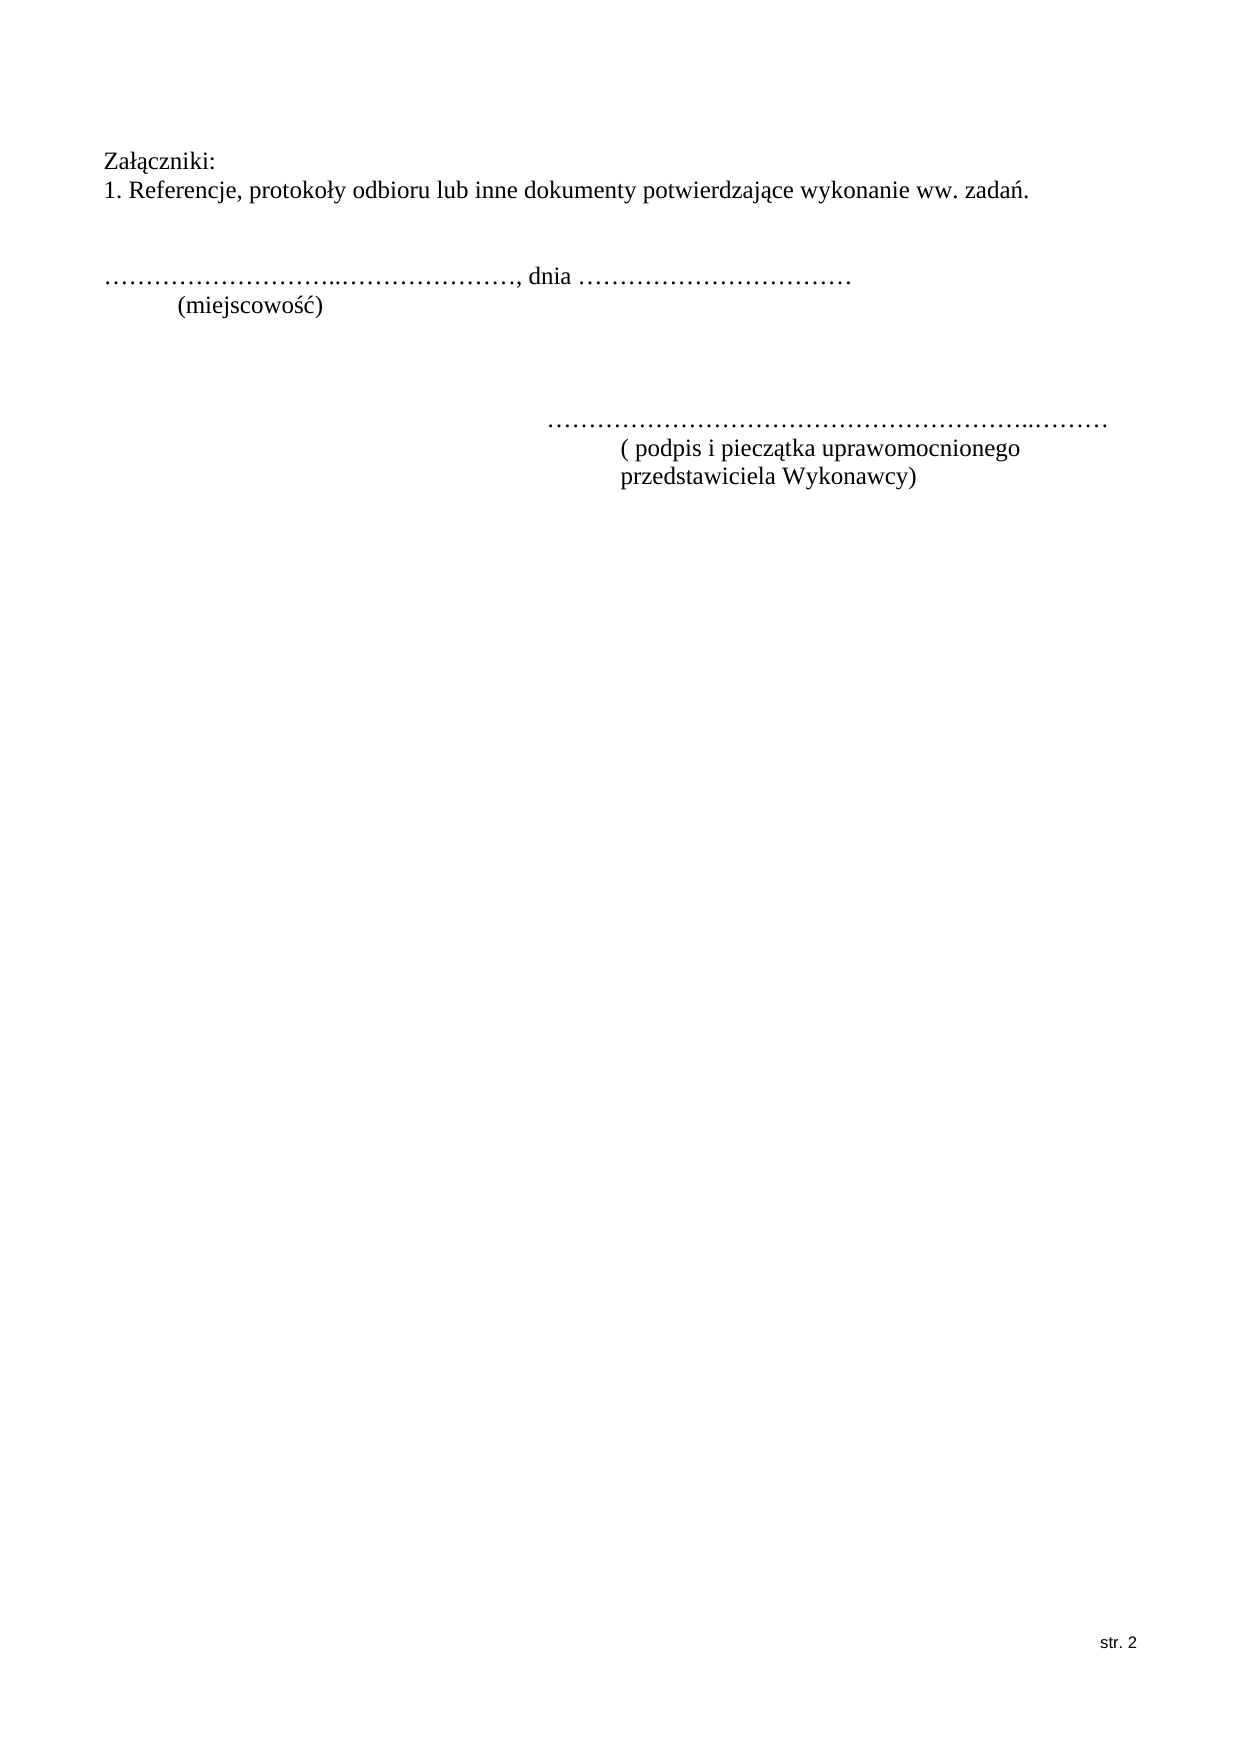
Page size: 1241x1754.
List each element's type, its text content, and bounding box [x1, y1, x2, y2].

text ( podpis i pieczątka uprawomocnionego [103, 433, 1137, 461]
text 1. Referencje, protokoły odbioru lub inne dokumenty potwierdzające wykonanie ww. zadań. [103, 175, 1137, 203]
text przedstawiciela Wykonawcy) [103, 461, 1137, 490]
text …………………………………………………..……… [103, 404, 1137, 433]
text (miejscowość) [103, 290, 1137, 318]
text Załączniki: [103, 146, 1137, 175]
text ………………………..…………………, dnia …………………………… [103, 261, 1137, 290]
